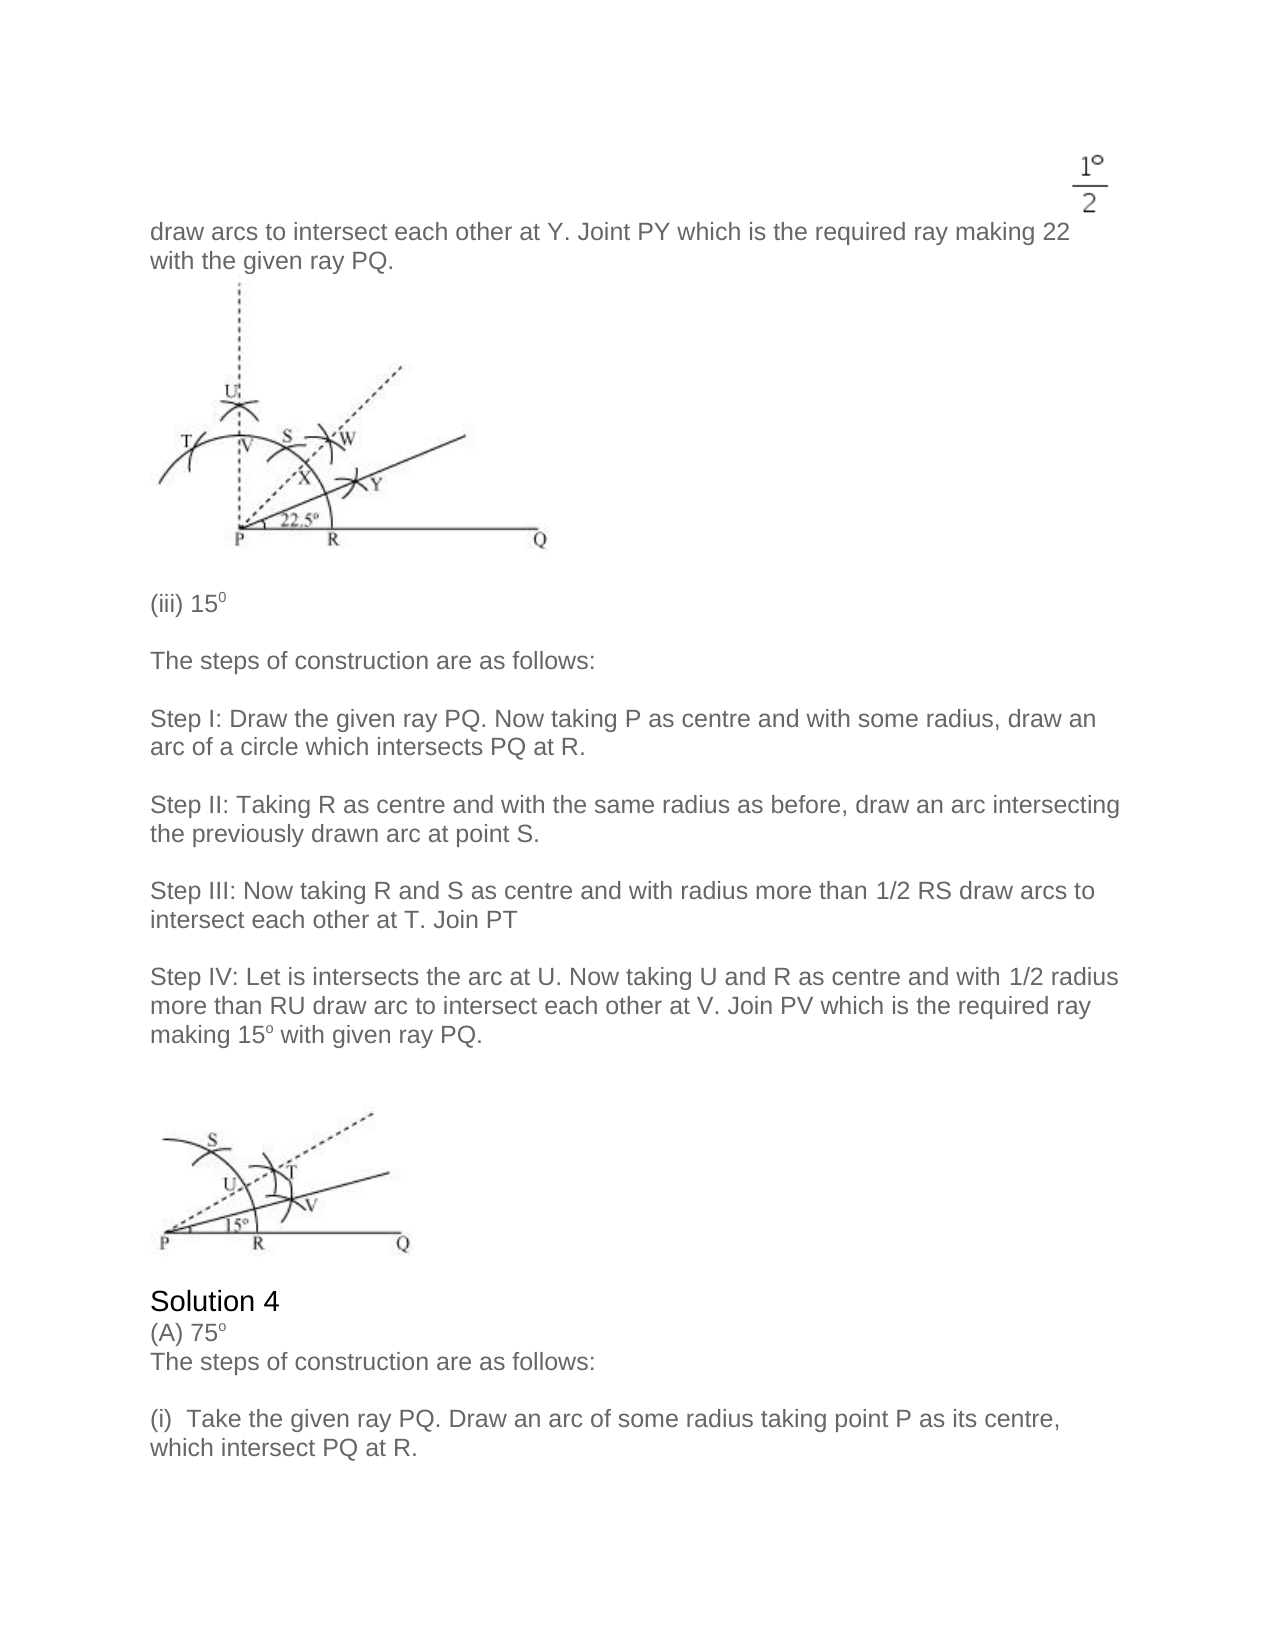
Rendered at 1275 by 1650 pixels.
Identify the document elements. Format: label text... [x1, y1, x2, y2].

text (iii) 150 [150, 589, 1125, 617]
text Step III: Now taking R and S as centre and with radius more than 1/2 RS draw arcs to intersect each other at T. Join PT [150, 847, 1125, 934]
text Step II: Taking R as centre and with the same radius as before, draw an arc intersecting the previously drawn arc at point S. [150, 761, 1125, 847]
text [150, 150, 1125, 274]
picture [150, 1106, 418, 1264]
text Step IV: Let is intersects the arc at U. Now taking U and R as centre and with 1/2 radius more than RU draw arc to intersect each other at V. Join PV which is the required ray making 15o with given ray PQ. [150, 934, 1125, 1049]
text Solution 4 [150, 1284, 1125, 1318]
picture [1071, 150, 1110, 241]
picture [150, 274, 555, 560]
text The steps of construction are as follows: [150, 646, 1125, 675]
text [150, 1318, 1125, 1490]
text Step I: Draw the given ray PQ. Now taking P as centre and with some radius, draw an arc of a circle which intersects PQ at R. [150, 675, 1125, 761]
